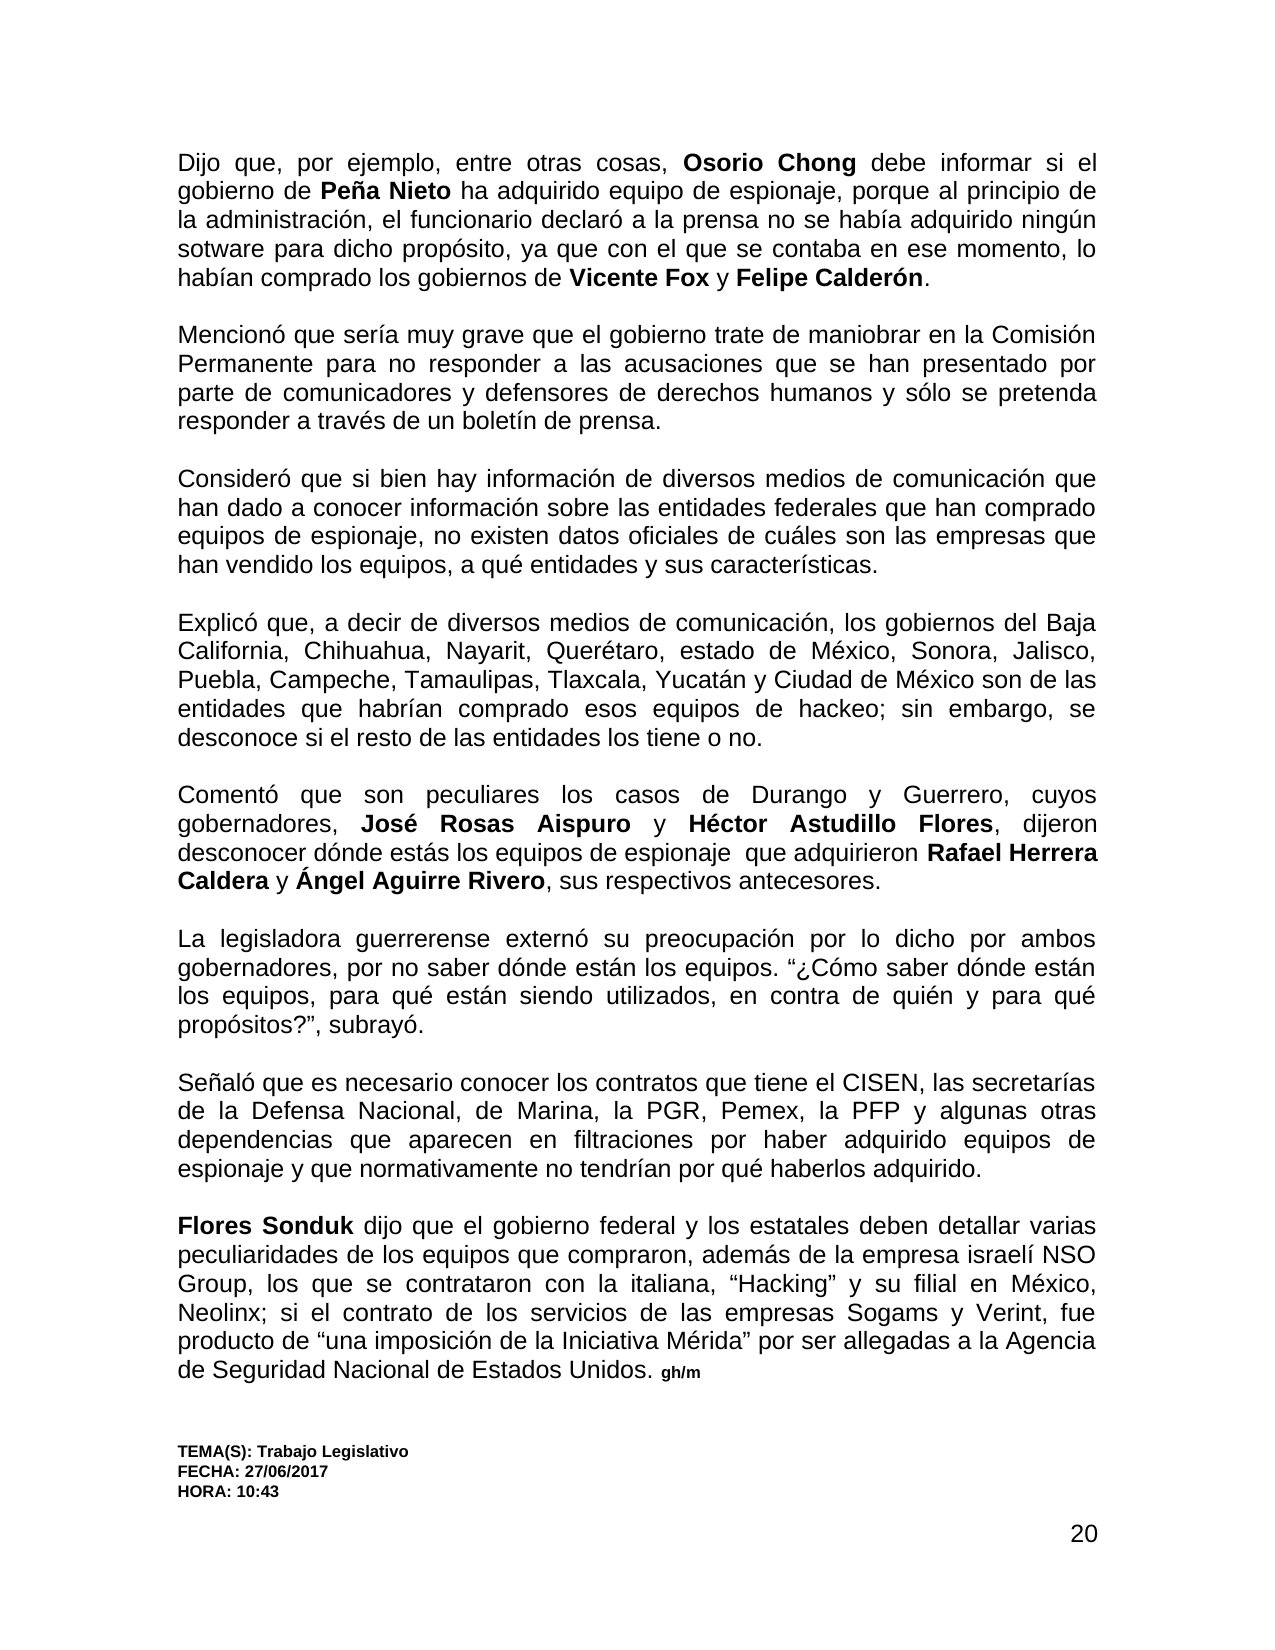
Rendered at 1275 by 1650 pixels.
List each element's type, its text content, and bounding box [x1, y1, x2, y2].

text Mencionó que sería muy grave que el gobierno trate de maniobrar en la Comisión Permanente para no responder a las acusaciones que se han presentado por parte de comunicadores y defensores de derechos humanos y sólo se pretenda responder a través de un boletín de prensa. [177, 320, 1098, 435]
text Comentó que son peculiares los casos de Durango y Guerrero, cuyos gobernadores, José Rosas Aispuro y Héctor Astudillo Flores, dijeron desconocer dónde estás los equipos de espionaje que adquirieron Rafael Herrera Caldera y Ángel Aguirre Rivero, sus respectivos antecesores. [177, 780, 1098, 895]
text La legisladora guerrerense externó su preocupación por lo dicho por ambos gobernadores, por no saber dónde están los equipos. “¿Cómo saber dónde están los equipos, para qué están siendo utilizados, en contra de quién y para qué propósitos?”, subrayó. [177, 924, 1098, 1039]
text Explicó que, a decir de diversos medios de comunicación, los gobiernos del Baja California, Chihuahua, Nayarit, Querétaro, estado de México, Sonora, Jalisco, Puebla, Campeche, Tamaulipas, Tlaxcala, Yucatán y Ciudad de México son de las entidades que habrían comprado esos equipos de hackeo; sin embargo, se desconoce si el resto de las entidades los tiene o no. [177, 608, 1098, 751]
text TEMA(S): Trabajo Legislativo [177, 1441, 1098, 1461]
text Dijo que, por ejemplo, entre otras cosas, Osorio Chong debe informar si el gobierno de Peña Nieto ha adquirido equipo de espionaje, porque al principio de la administración, el funcionario declaró a la prensa no se había adquirido ningún sotware para dicho propósito, ya que con el que se contaba en ese momento, lo habían comprado los gobiernos de Vicente Fox y Felipe Calderón. [177, 148, 1098, 291]
text Señaló que es necesario conocer los contratos que tiene el CISEN, las secretarías de la Defensa Nacional, de Marina, la PGR, Pemex, la PFP y algunas otras dependencias que aparecen en filtraciones por haber adquirido equipos de espionaje y que normativamente no tendrían por qué haberlos adquirido. [177, 1068, 1098, 1183]
text Consideró que si bien hay información de diversos medios de comunicación que han dado a conocer información sobre las entidades federales que han comprado equipos de espionaje, no existen datos oficiales de cuáles son las empresas que han vendido los equipos, a qué entidades y sus características. [177, 464, 1098, 579]
text HORA: 10:43 [177, 1482, 1098, 1501]
text Flores Sonduk dijo que el gobierno federal y los estatales deben detallar varias peculiaridades de los equipos que compraron, además de la empresa israelí NSO Group, los que se contrataron con la italiana, “Hacking” y su filial en México, Neolinx; si el contrato de los servicios de las empresas Sogams y Verint, fue producto de “una imposición de la Iniciativa Mérida” por ser allegadas a la Agencia de Seguridad Nacional de Estados Unidos. gh/m [177, 1211, 1098, 1384]
text FECHA: 27/06/2017 [177, 1461, 1098, 1481]
